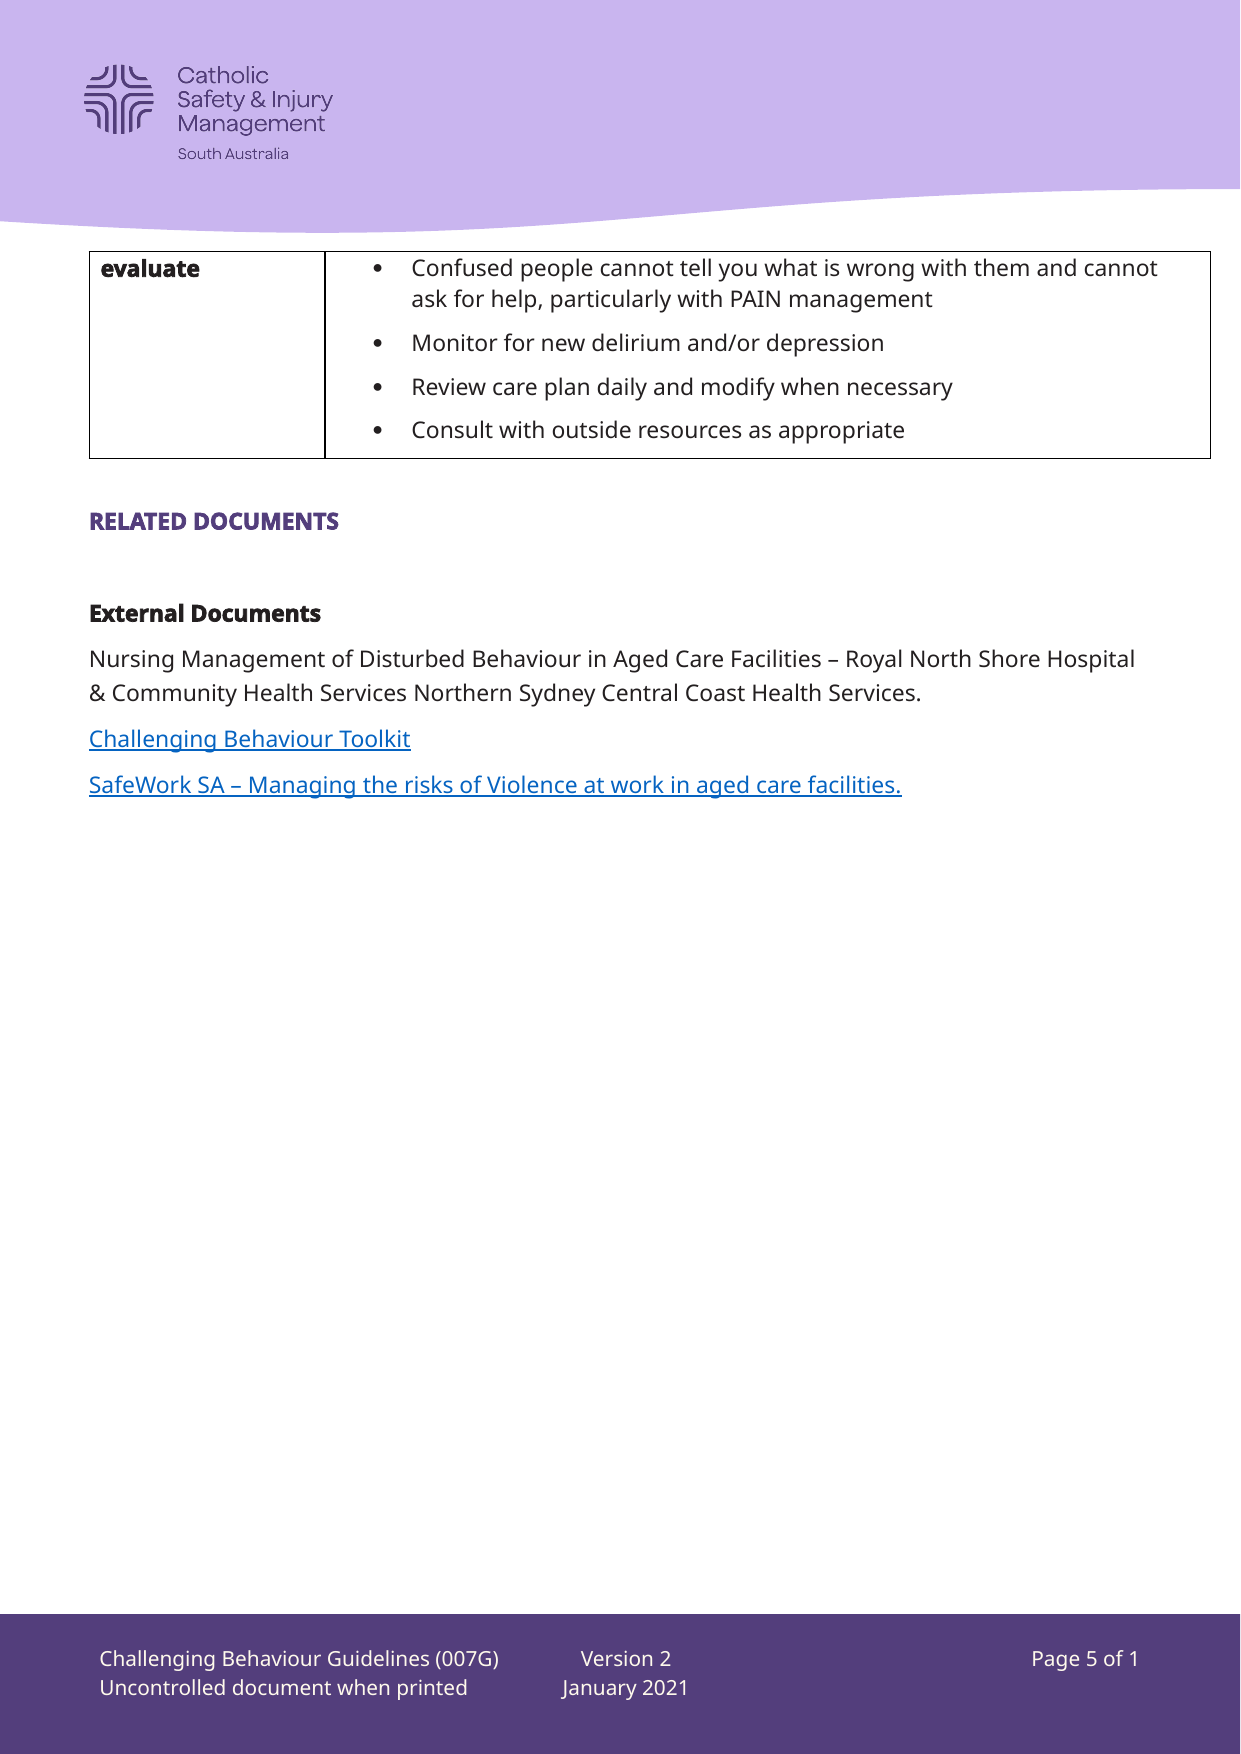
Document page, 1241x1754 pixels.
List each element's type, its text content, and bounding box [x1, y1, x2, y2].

text Nursing Management of Disturbed Behaviour in Aged Care Facilities – Royal North Shore Hospital & Community Health Services Northern Sydney Central Coast Health Services. [89, 643, 1152, 708]
text External Documents [89, 597, 1152, 628]
text SafeWork SA – Managing the risks of Violence at work in aged care facilities. [89, 769, 1152, 800]
picture [59, 39, 361, 187]
text RELATED DOCUMENTS [89, 505, 1152, 536]
table_cell Document, monitor and evaluate [90, 252, 324, 458]
text Challenging Behaviour Toolkit [89, 723, 1152, 754]
